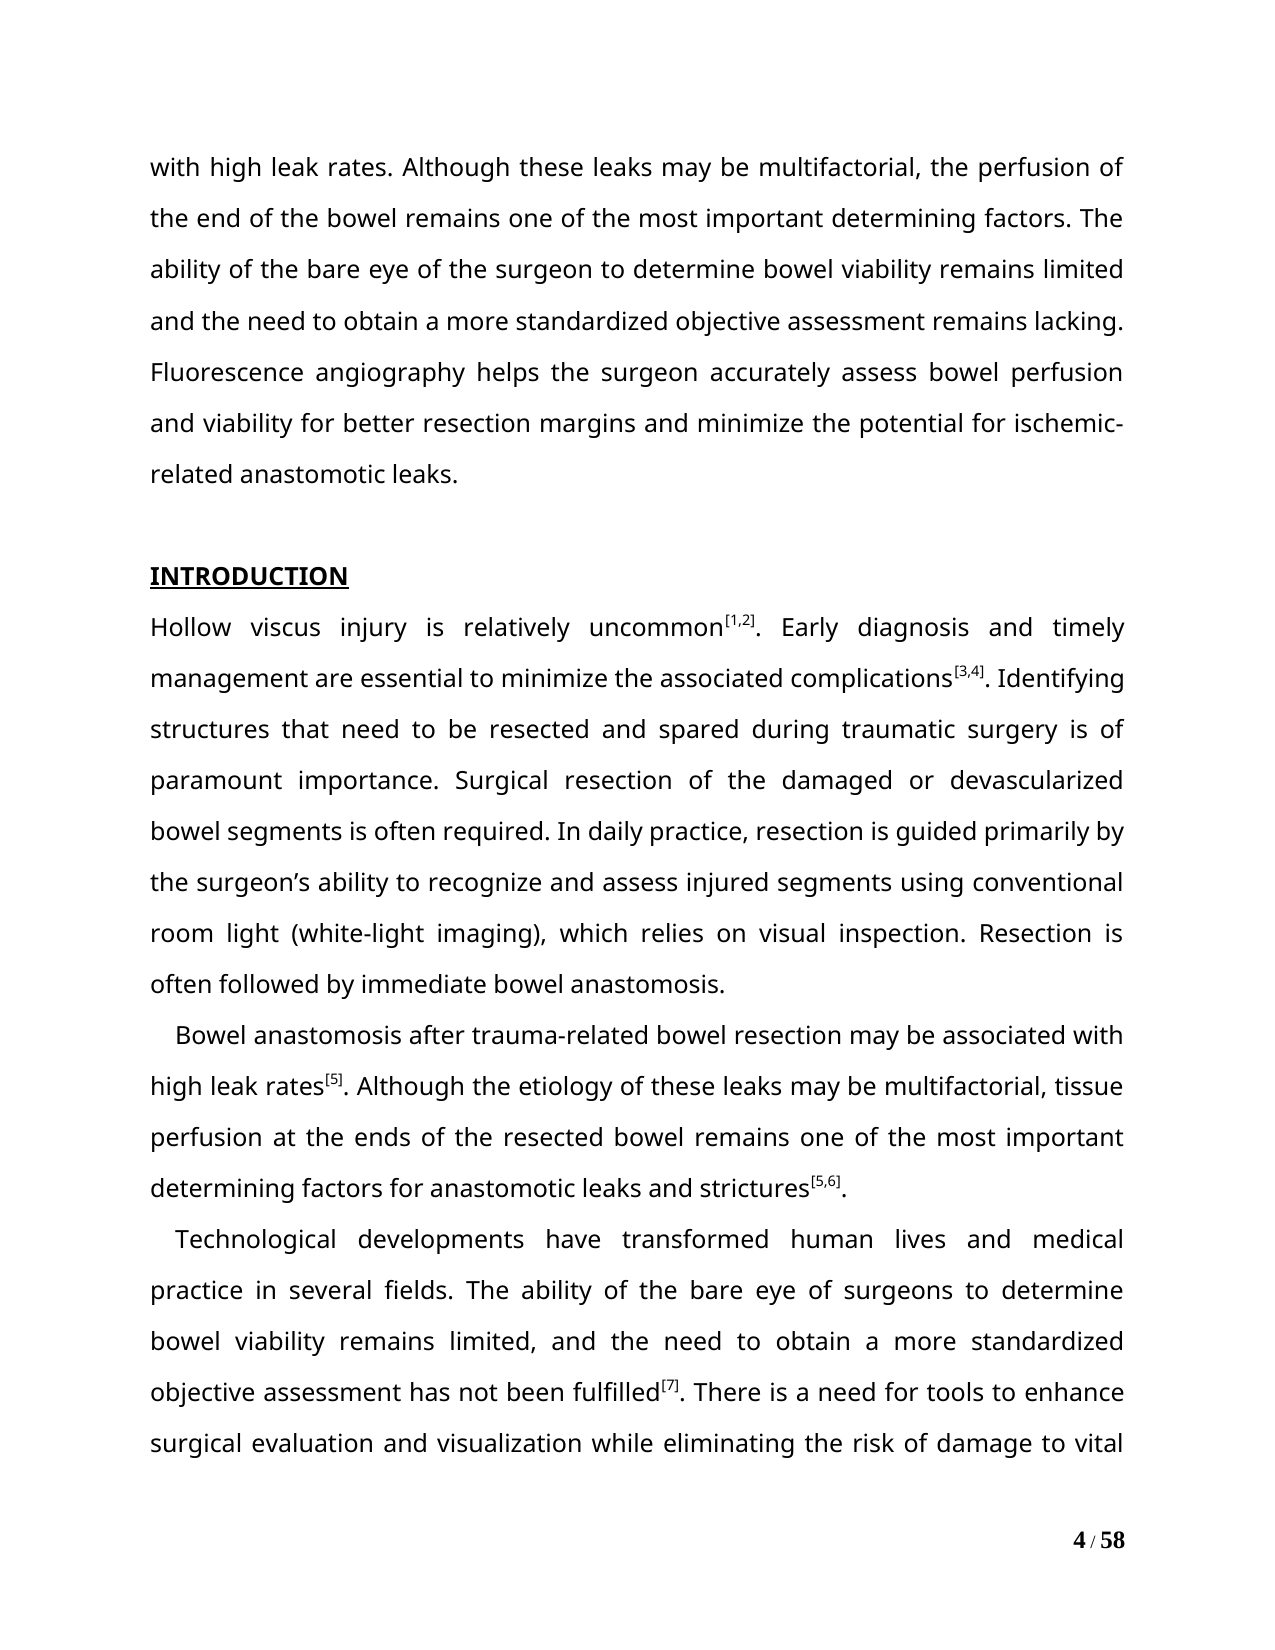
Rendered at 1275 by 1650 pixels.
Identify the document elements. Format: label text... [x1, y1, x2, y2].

text Hollow viscus injury is relatively uncommon[1,2]. Early diagnosis and timely management are essential to minimize the associated complications[3,4]. Identifying structures that need to be resected and spared during traumatic surgery is of paramount importance. Surgical resection of the damaged or devascularized bowel segments is often required. In daily practice, resection is guided primarily by the surgeon’s ability to recognize and assess injured segments using conventional room light (white-light imaging), which relies on visual inspection. Resection is often followed by immediate bowel anastomosis. [150, 609, 1125, 1001]
text INTRODUCTION [150, 558, 1125, 592]
text Bowel anastomosis after trauma-related bowel resection may be associated with high leak rates[5]. Although the etiology of these leaks may be multifactorial, tissue perfusion at the ends of the resected bowel remains one of the most important determining factors for anastomotic leaks and strictures[5,6]. [150, 1018, 1125, 1205]
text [150, 1222, 1125, 1460]
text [150, 150, 1125, 490]
